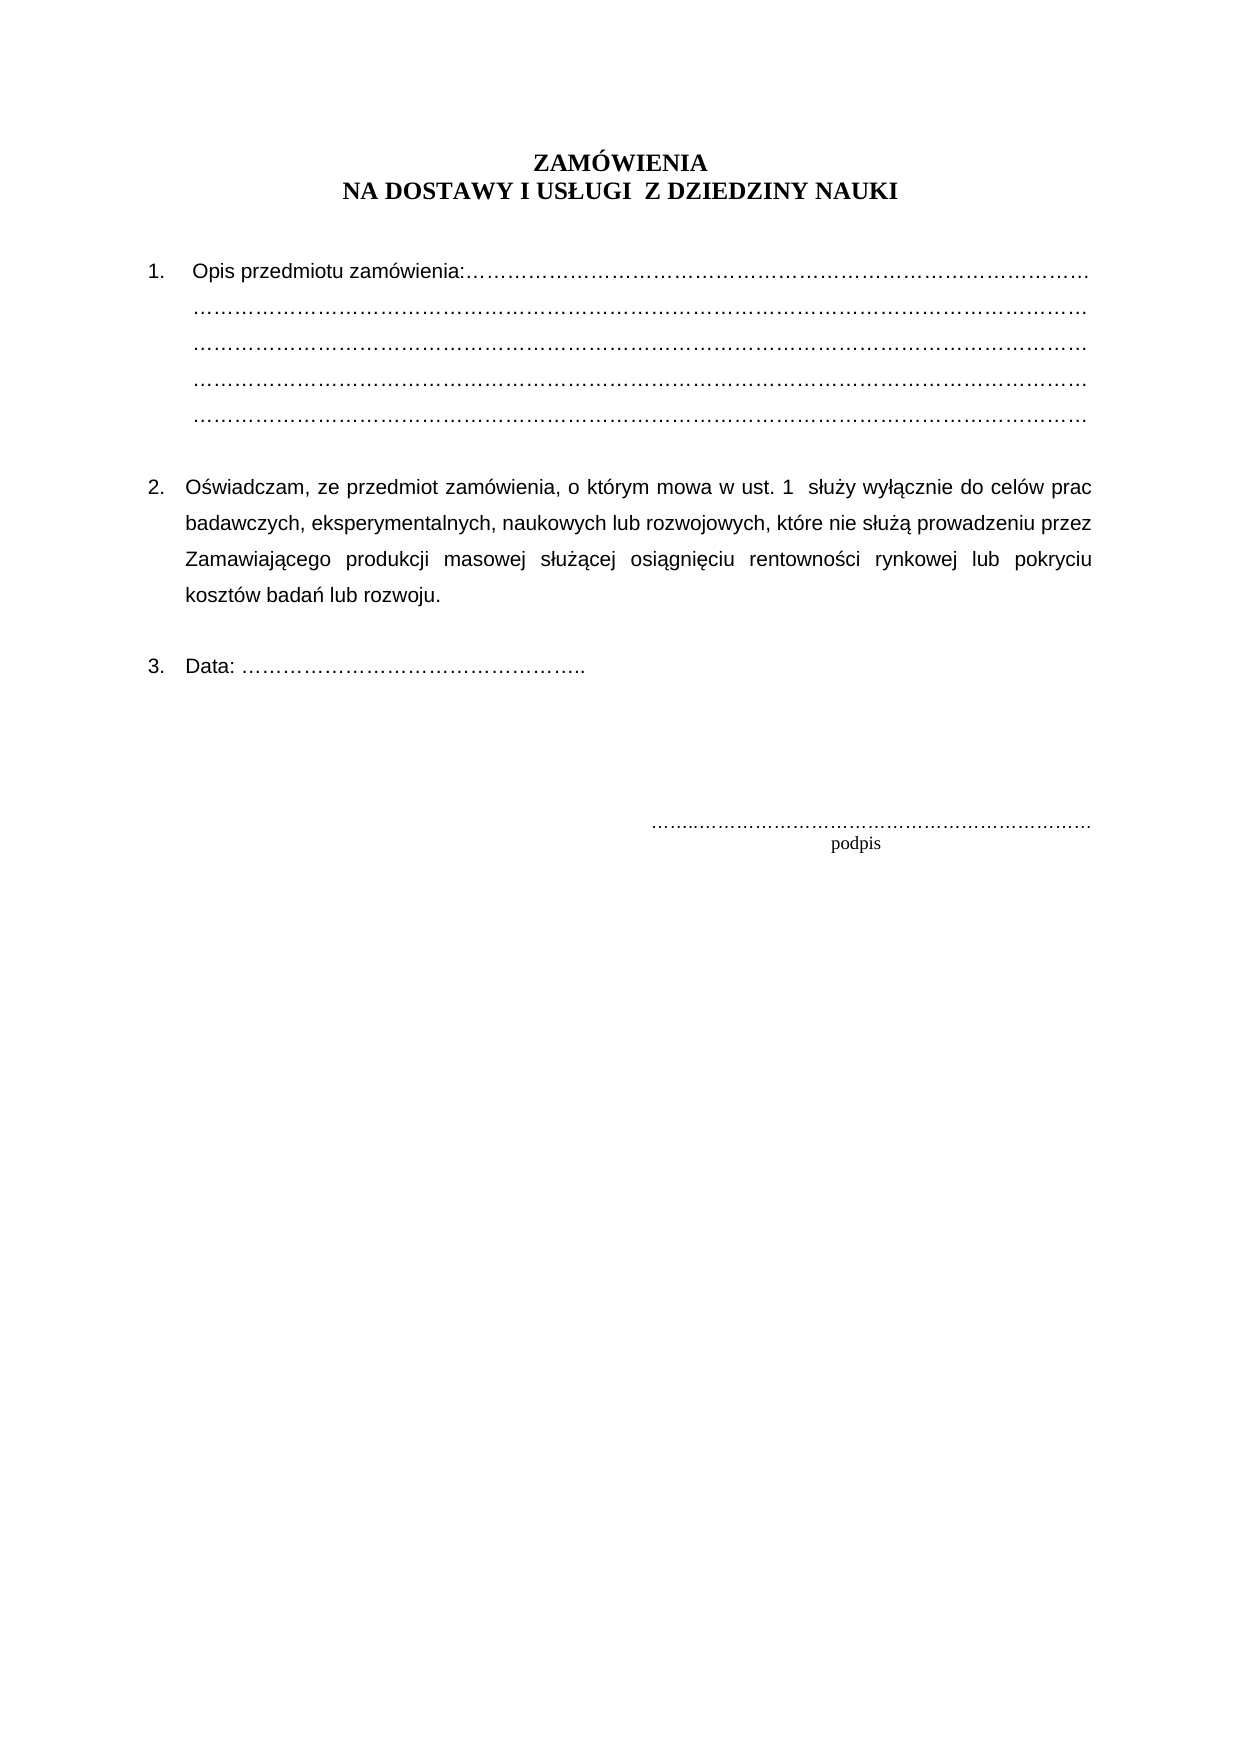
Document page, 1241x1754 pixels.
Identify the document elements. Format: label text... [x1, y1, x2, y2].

text ZAMÓWIENIA [148, 148, 1093, 176]
text ……..……………………………………………………… [148, 810, 1093, 832]
list ………………………………………………………………………………………………………………… [192, 331, 1093, 355]
text NA DOSTAWY I USŁUGI Z DZIEDZINY NAUKI [148, 176, 1093, 205]
text podpis [148, 832, 1093, 853]
list Opis przedmiotu zamówienia:……………………………………………………………………………… [148, 259, 1093, 283]
list ………………………………………………………………………………………………………………… [192, 295, 1093, 319]
list ………………………………………………………………………………………………………………… [192, 367, 1093, 391]
list ………………………………………………………………………………………………………………… [192, 403, 1093, 427]
list Data: ………………………………………….. [148, 654, 1093, 678]
list Oświadczam, ze przedmiot zamówienia, o którym mowa w ust. 1 służy wyłącznie do celów prac badawczych, eksperymentalnych, naukowych lub rozwojowych, które nie służą prowadzeniu przez Zamawiającego produkcji masowej służącej osiągnięciu rentowności rynkowej lub pokryciu kosztów badań lub rozwoju. [148, 474, 1093, 606]
